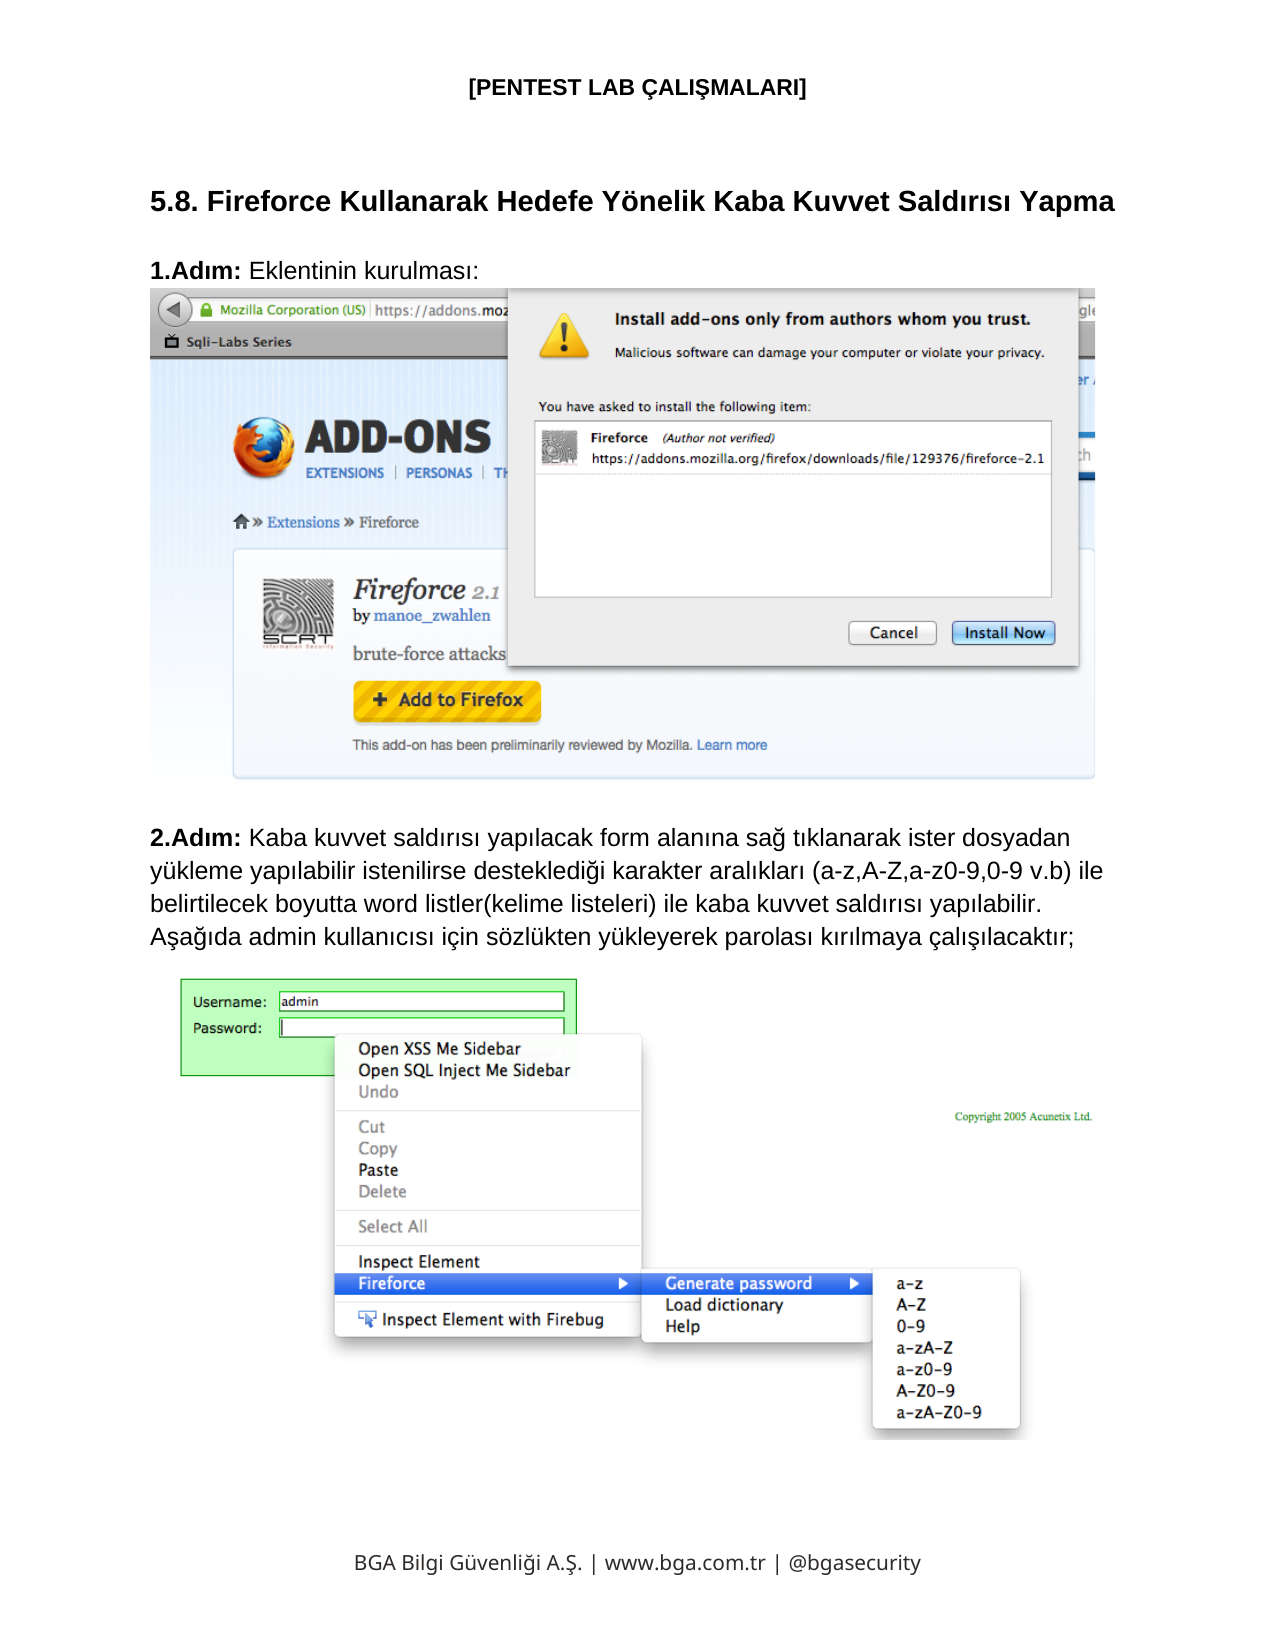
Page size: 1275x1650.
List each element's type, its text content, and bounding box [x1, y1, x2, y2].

text 2.Adım: Kaba kuvvet saldırısı yapılacak form alanına sağ tıklanarak ister dosyadan yükleme yapılabilir istenilirse desteklediği karakter aralıkları (a-z,A-Z,a-z0-9,0-9 v.b) ile belirtilecek boyutta word listler(kelime listeleri) ile kaba kuvvet saldırısı yapılabilir. Aşağıda admin kullanıcısı için sözlükten yükleyerek parolası kırılmaya çalışılacaktır; [150, 823, 1125, 951]
subtitle 5.8. Fireforce Kullanarak Hedefe Yönelik Kaba Kuvvet Saldırısı Yapma [150, 184, 1125, 218]
text 1.Adım: Eklentinin kurulması: [150, 256, 1125, 285]
